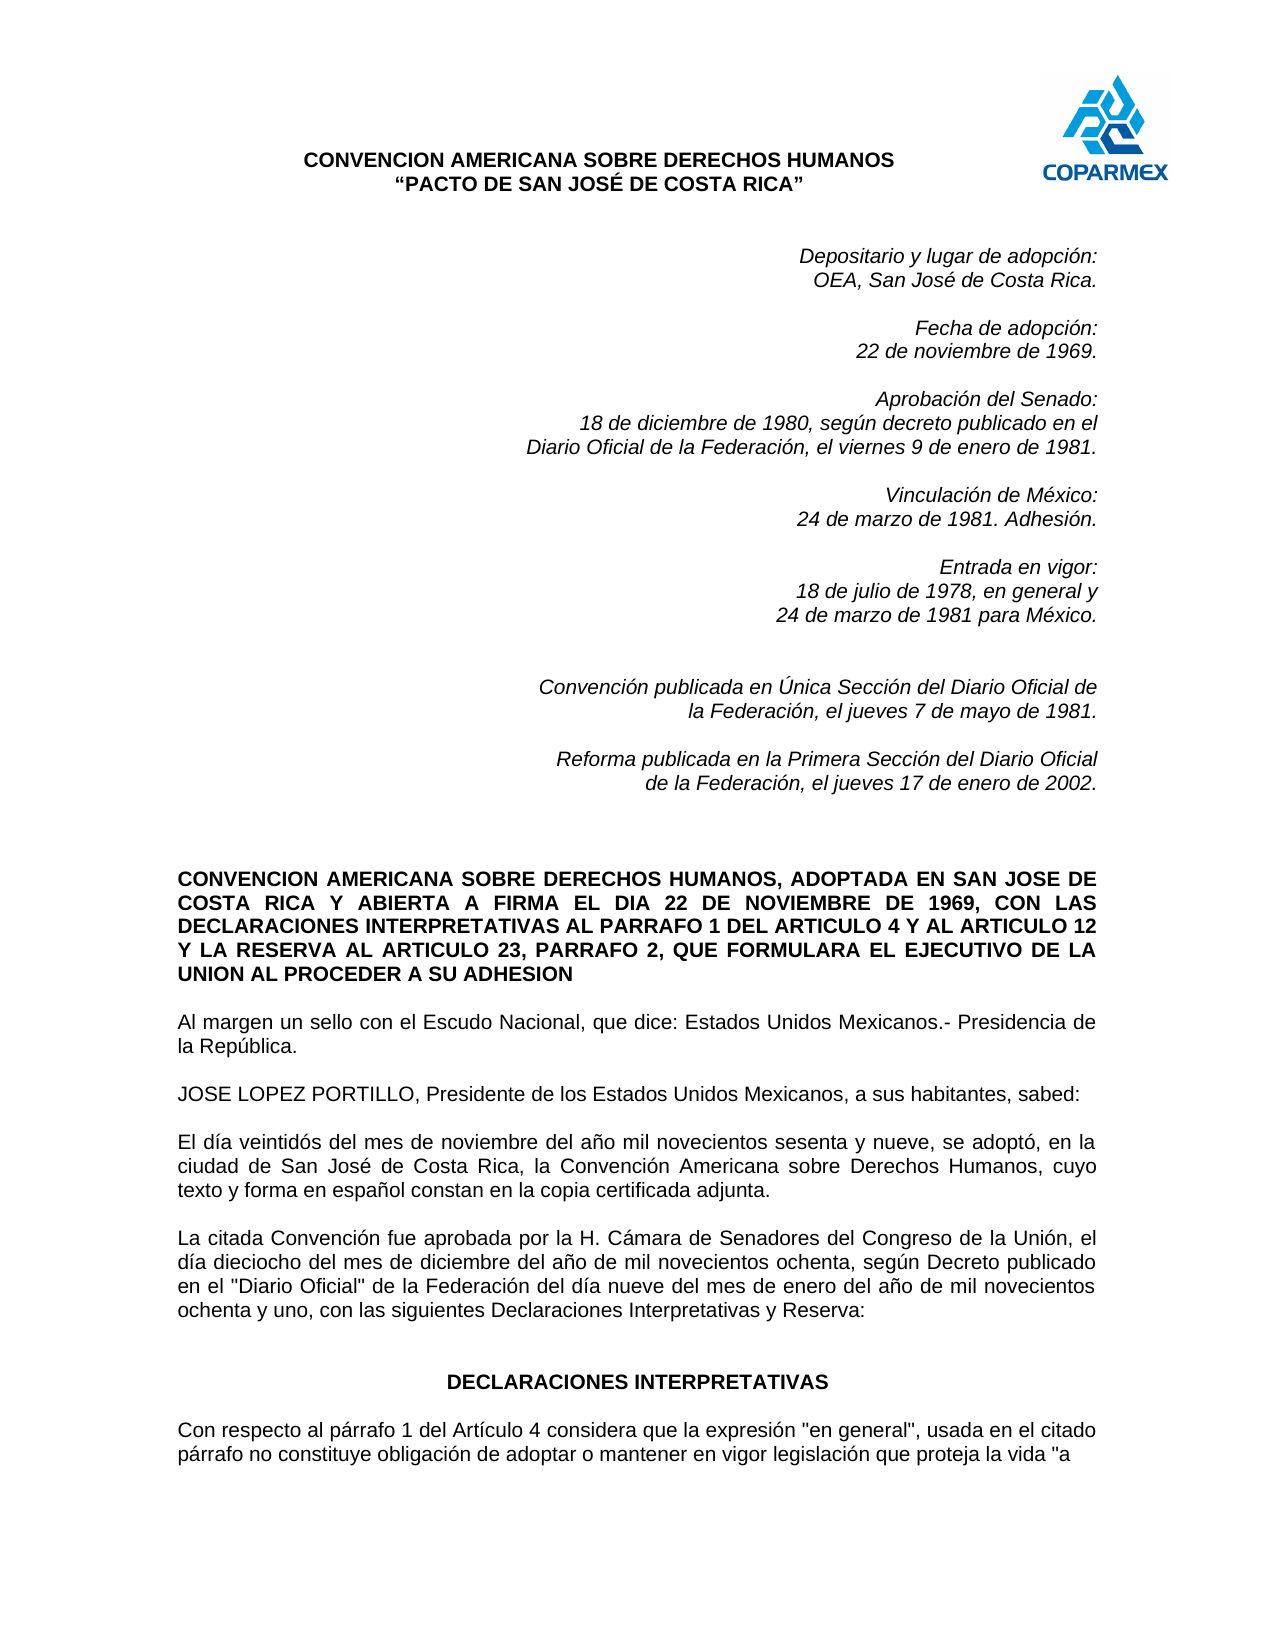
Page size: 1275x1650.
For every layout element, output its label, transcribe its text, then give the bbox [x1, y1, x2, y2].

text 22 de noviembre de 1969. [177, 339, 1098, 363]
text CONVENCION AMERICANA SOBRE DERECHOS HUMANOS, ADOPTADA EN SAN JOSE DE COSTA RICA Y ABIERTA A FIRMA EL DIA 22 DE NOVIEMBRE DE 1969, CON LAS DECLARACIONES INTERPRETATIVAS AL PARRAFO 1 DEL ARTICULO 4 Y AL ARTICULO 12 Y LA RESERVA AL ARTICULO 23, PARRAFO 2, QUE FORMULARA EL EJECUTIVO DE LA UNION AL PROCEDER A SU ADHESION [177, 866, 1098, 986]
text 18 de diciembre de 1980, según decreto publicado en el [177, 411, 1098, 435]
text “PACTO DE SAN JOSÉ DE COSTA RICA” [177, 172, 1098, 196]
text Con respecto al párrafo 1 del Artículo 4 considera que la expresión "en general", usada en el citado párrafo no constituye obligación de adoptar o mantener en vigor legislación que proteja la vida "a [177, 1417, 1098, 1465]
text la Federación, el jueves 7 de mayo de 1981. [177, 699, 1098, 723]
text de la Federación, el jueves 17 de enero de 2002. [177, 771, 1098, 794]
text JOSE LOPEZ PORTILLO, Presidente de los Estados Unidos Mexicanos, a sus habitantes, sabed: [177, 1082, 1098, 1106]
text Fecha de adopción: [177, 315, 1098, 339]
text 18 de julio de 1978, en general y [177, 579, 1098, 603]
text Entrada en vigor: [177, 555, 1098, 579]
text DECLARACIONES INTERPRETATIVAS [177, 1369, 1098, 1393]
text Depositario y lugar de adopción: [177, 243, 1098, 267]
text Vinculación de México: [177, 483, 1098, 507]
text CONVENCION AMERICANA SOBRE DERECHOS HUMANOS [177, 148, 1098, 172]
text Reforma publicada en la Primera Sección del Diario Oficial [177, 747, 1098, 771]
text 24 de marzo de 1981 para México. [177, 603, 1098, 627]
text El día veintidós del mes de noviembre del año mil novecientos sesenta y nueve, se adoptó, en la ciudad de San José de Costa Rica, la Convención Americana sobre Derechos Humanos, cuyo texto y forma en español constan en la copia certificada adjunta. [177, 1130, 1098, 1202]
text OEA, San José de Costa Rica. [177, 267, 1098, 291]
text La citada Convención fue aprobada por la H. Cámara de Senadores del Congreso de la Unión, el día dieciocho del mes de diciembre del año de mil novecientos ochenta, según Decreto publicado en el "Diario Oficial" de la Federación del día nueve del mes de enero del año de mil novecientos ochenta y uno, con las siguientes Declaraciones Interpretativas y Reserva: [177, 1226, 1098, 1322]
text Diario Oficial de la Federación, el viernes 9 de enero de 1981. [177, 435, 1098, 459]
text Al margen un sello con el Escudo Nacional, que dice: Estados Unidos Mexicanos.- Presidencia de la República. [177, 1010, 1098, 1058]
text 24 de marzo de 1981. Adhesión. [177, 507, 1098, 531]
text Aprobación del Senado: [177, 387, 1098, 411]
picture [1039, 72, 1173, 185]
text Convención publicada en Única Sección del Diario Oficial de [177, 675, 1098, 699]
